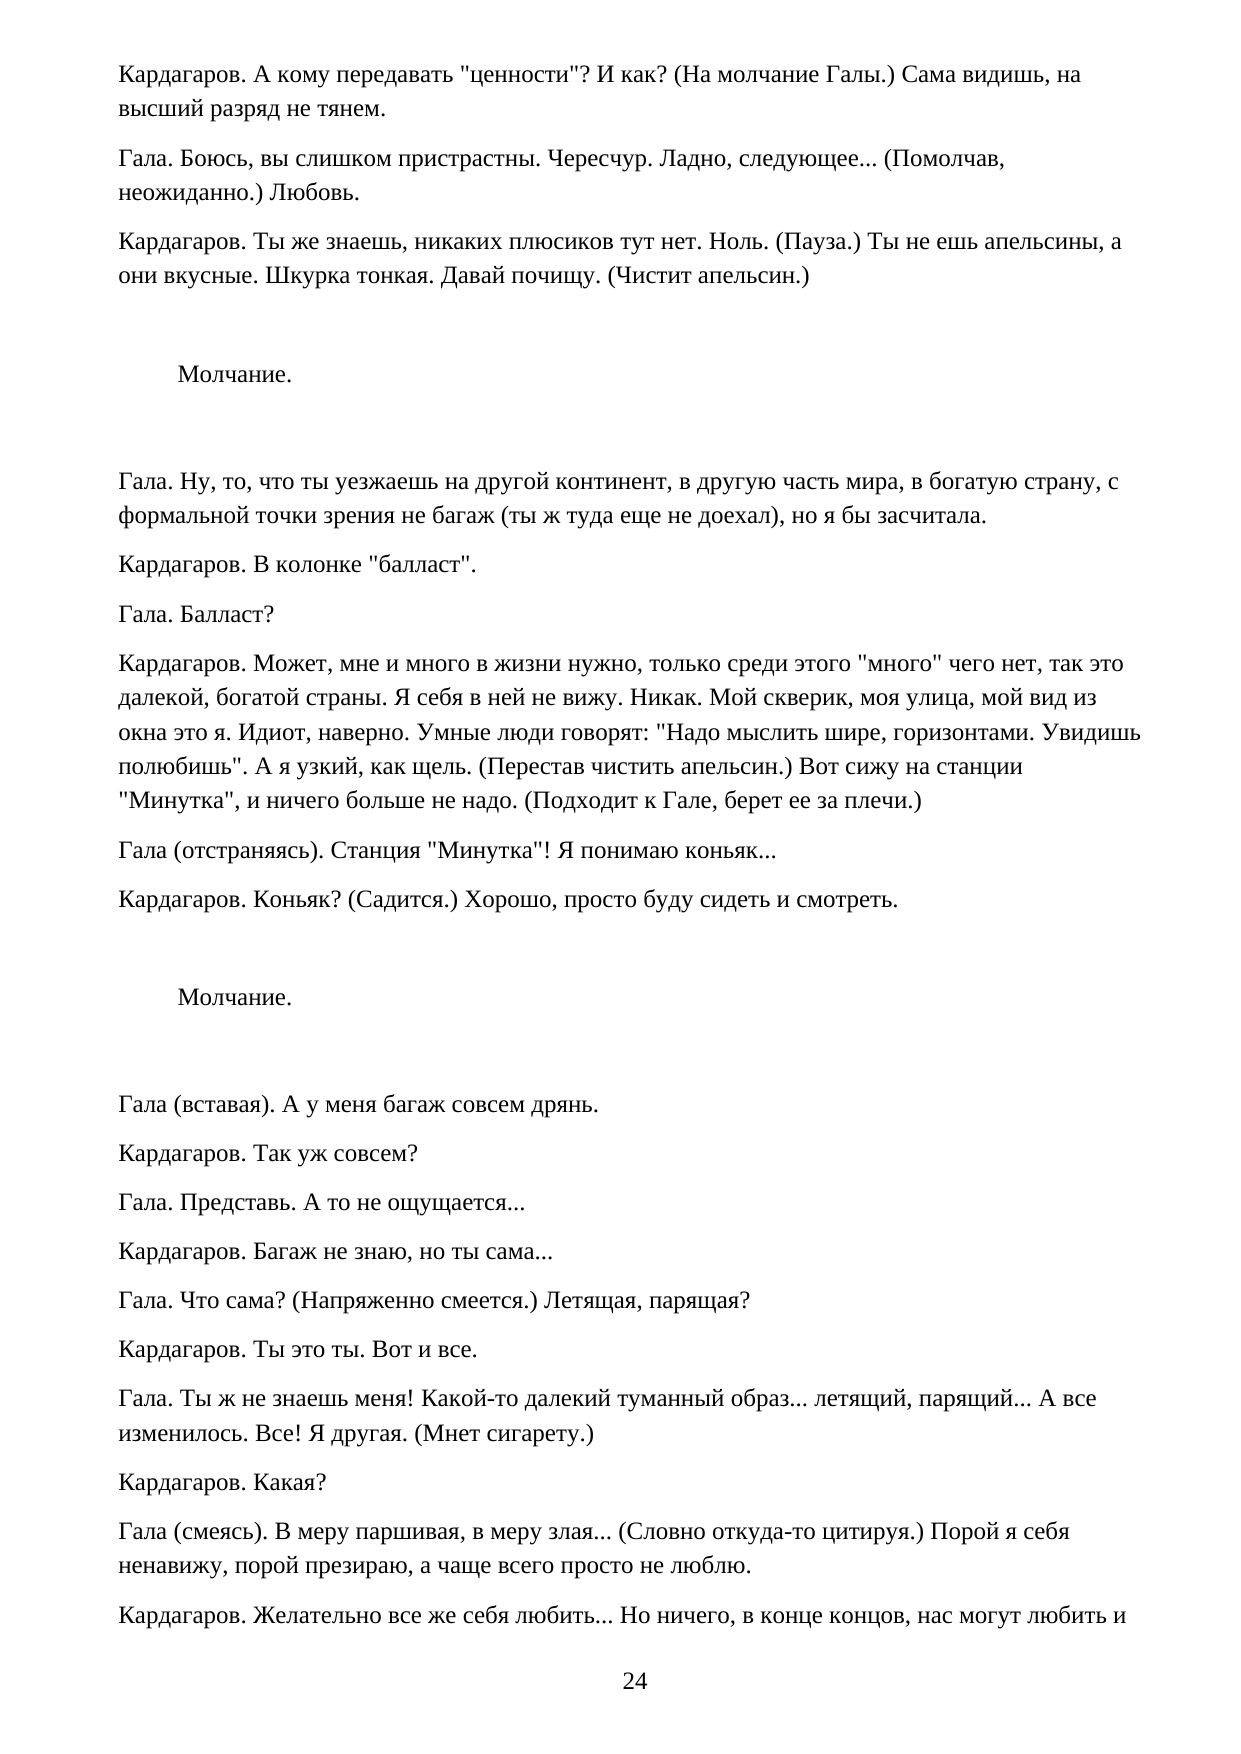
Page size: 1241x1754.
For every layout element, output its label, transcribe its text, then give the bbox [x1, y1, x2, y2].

text Гала (вставая). А у меня багаж совсем дрянь. [118, 1089, 1152, 1118]
text Гала (смеясь). В меру паршивая, в меру злая... (Словно откуда-то цитируя.) Порой я себя ненавижу, порой презираю, а чаще всего просто не люблю. [118, 1516, 1152, 1579]
text Молчание. [177, 359, 1093, 387]
text Кардагаров. Ты же знаешь, никаких плюсиков тут нет. Ноль. (Пауза.) Ты не ешь апельсины, а они вкусные. Шкурка тонкая. Давай почищу. (Чистит апельсин.) [118, 226, 1152, 289]
text Гала. Боюсь, вы слишком пристрастны. Чересчур. Ладно, следующее... (Помолчав, неожиданно.) Любовь. [118, 143, 1152, 206]
text Гала. Ну, то, что ты уезжаешь на другой континент, в другую часть мира, в богатую страну, с формальной точки зрения не багаж (ты ж туда еще не доехал), но я бы засчитала. [118, 466, 1152, 529]
text Кардагаров. Ты это ты. Вот и все. [118, 1334, 1152, 1363]
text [118, 1600, 1152, 1628]
text Гала (отстраняясь). Станция "Минутка"! Я понимаю коньяк... [118, 835, 1152, 863]
text Кардагаров. Коньяк? (Садится.) Хорошо, просто буду сидеть и смотреть. [118, 884, 1152, 912]
text Кардагаров. А кому передавать "ценности"? И как? (На молчание Галы.) Сама видишь, на высший разряд не тянем. [118, 59, 1152, 122]
text Гала. Представь. А то не ощущается... [118, 1187, 1152, 1216]
text Молчание. [177, 982, 1093, 1011]
text Кардагаров. Какая? [118, 1467, 1152, 1496]
text Гала. Балласт? [118, 599, 1152, 627]
text Кардагаров. В колонке "балласт". [118, 549, 1152, 578]
text Гала. Что сама? (Напряженно смеется.) Летящая, парящая? [118, 1285, 1152, 1314]
text Кардагаров. Багаж не знаю, но ты сама... [118, 1236, 1152, 1265]
text Кардагаров. Так уж совсем? [118, 1138, 1152, 1167]
text Кардагаров. Может, мне и много в жизни нужно, только среди этого "много" чего нет, так это далекой, богатой страны. Я себя в ней не вижу. Никак. Мой скверик, моя улица, мой вид из окна это я. Идиот, наверно. Умные люди говорят: "Надо мыслить шире, горизонтами. Увидишь полюбишь". А я узкий, как щель. (Перестав чистить апельсин.) Вот сижу на станции "Минутка", и ничего больше не надо. (Подходит к Гале, берет ее за плечи.) [118, 648, 1152, 814]
text Гала. Ты ж не знаешь меня! Какой-то далекий туманный образ... летящий, парящий... А все изменилось. Все! Я другая. (Мнет сигарету.) [118, 1383, 1152, 1447]
